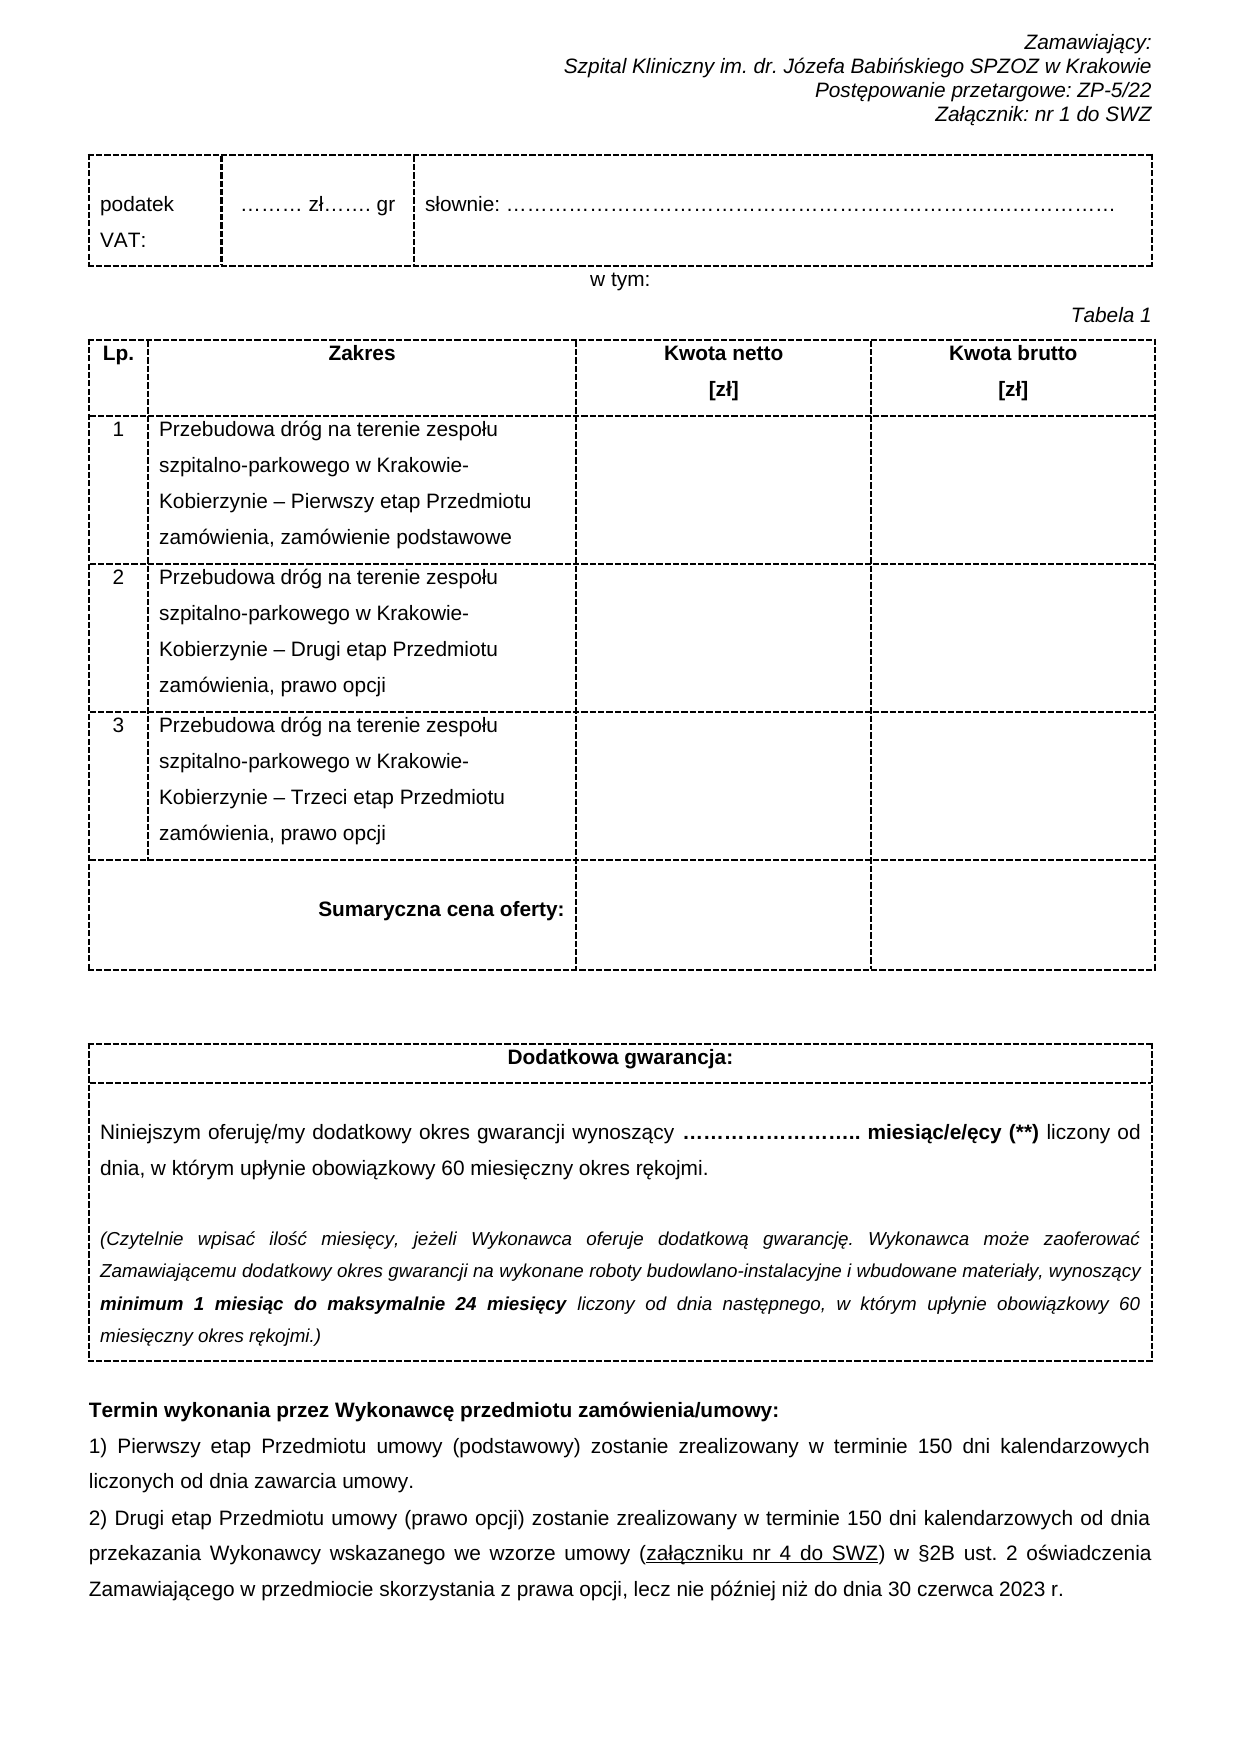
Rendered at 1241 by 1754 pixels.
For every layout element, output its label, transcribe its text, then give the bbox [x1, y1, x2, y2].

table_header Kwota netto [zł] [576, 339, 871, 415]
table_cell [576, 711, 871, 859]
table_cell 3 [89, 711, 148, 859]
table_header Kwota brutto [zł] [871, 339, 1155, 415]
table_cell Przebudowa dróg na terenie zespołu szpitalno-parkowego w Krakowie-Kobierzynie – Trzeci etap Przedmiotu zamówienia, prawo opcji [148, 711, 576, 859]
table_cell 1 [89, 415, 148, 563]
table_cell [871, 859, 1155, 969]
table_cell [871, 563, 1155, 711]
text 2) Drugi etap Przedmiotu umowy (prawo opcji) zostanie zrealizowany w terminie 150 dni kalendarzowych od dnia przekazania Wykonawcy wskazanego we wzorze umowy (załączniku nr 4 do SWZ) w §2B ust. 2 oświadczenia Zamawiającego w przedmiocie skorzystania z prawa opcji, lecz nie później niż do dnia 30 czerwca 2023 r. [89, 1505, 1152, 1601]
table_header Lp. [89, 339, 148, 415]
table_cell [576, 859, 871, 969]
table_cell [871, 415, 1155, 563]
table_cell Przebudowa dróg na terenie zespołu szpitalno-parkowego w Krakowie-Kobierzynie – Pierwszy etap Przedmiotu zamówienia, zamówienie podstawowe [148, 415, 576, 563]
table_cell słownie: ……………………………………………………………….…………… [414, 154, 1152, 264]
table_header Dodatkowa gwarancja: [89, 1043, 1152, 1082]
table_cell ……… zł……. gr [221, 154, 413, 264]
table_cell 2 [89, 563, 148, 711]
text Termin wykonania przez Wykonawcę przedmiotu zamówienia/umowy: [89, 1397, 1152, 1421]
text w tym: [89, 267, 1152, 291]
table_header Zakres [148, 339, 576, 415]
table_cell [576, 415, 871, 563]
table_cell [871, 711, 1155, 859]
text 1) Pierwszy etap Przedmiotu umowy (podstawowy) zostanie zrealizowany w terminie 150 dni kalendarzowych liczonych od dnia zawarcia umowy. [89, 1433, 1152, 1493]
table_cell Niniejszym oferuję/my dodatkowy okres gwarancji wynoszący …………………….. miesiąc/e/ęcy (**) liczony od dnia, w którym upłynie obowiązkowy 60 miesięczny okres rękojmi. (Czytelnie wpisać ilość miesięcy, jeżeli Wykonawca oferuje dodatkową gwarancję. Wykonawca może zaoferować Zamawiającemu dodatkowy okres gwarancji na wykonane roboty budowlano-instalacyjne i wbudowane materiały, wynoszący minimum 1 miesiąc do maksymalnie 24 miesięcy liczony od dnia następnego, w którym upłynie obowiązkowy 60 miesięczny okres rękojmi.) [89, 1082, 1152, 1359]
table_cell Przebudowa dróg na terenie zespołu szpitalno-parkowego w Krakowie-Kobierzynie – Drugi etap Przedmiotu zamówienia, prawo opcji [148, 563, 576, 711]
table_cell Sumaryczna cena oferty: [89, 859, 576, 969]
table_cell podatek VAT: [89, 154, 221, 264]
table_cell [576, 563, 871, 711]
text Tabela 1 [89, 302, 1152, 326]
